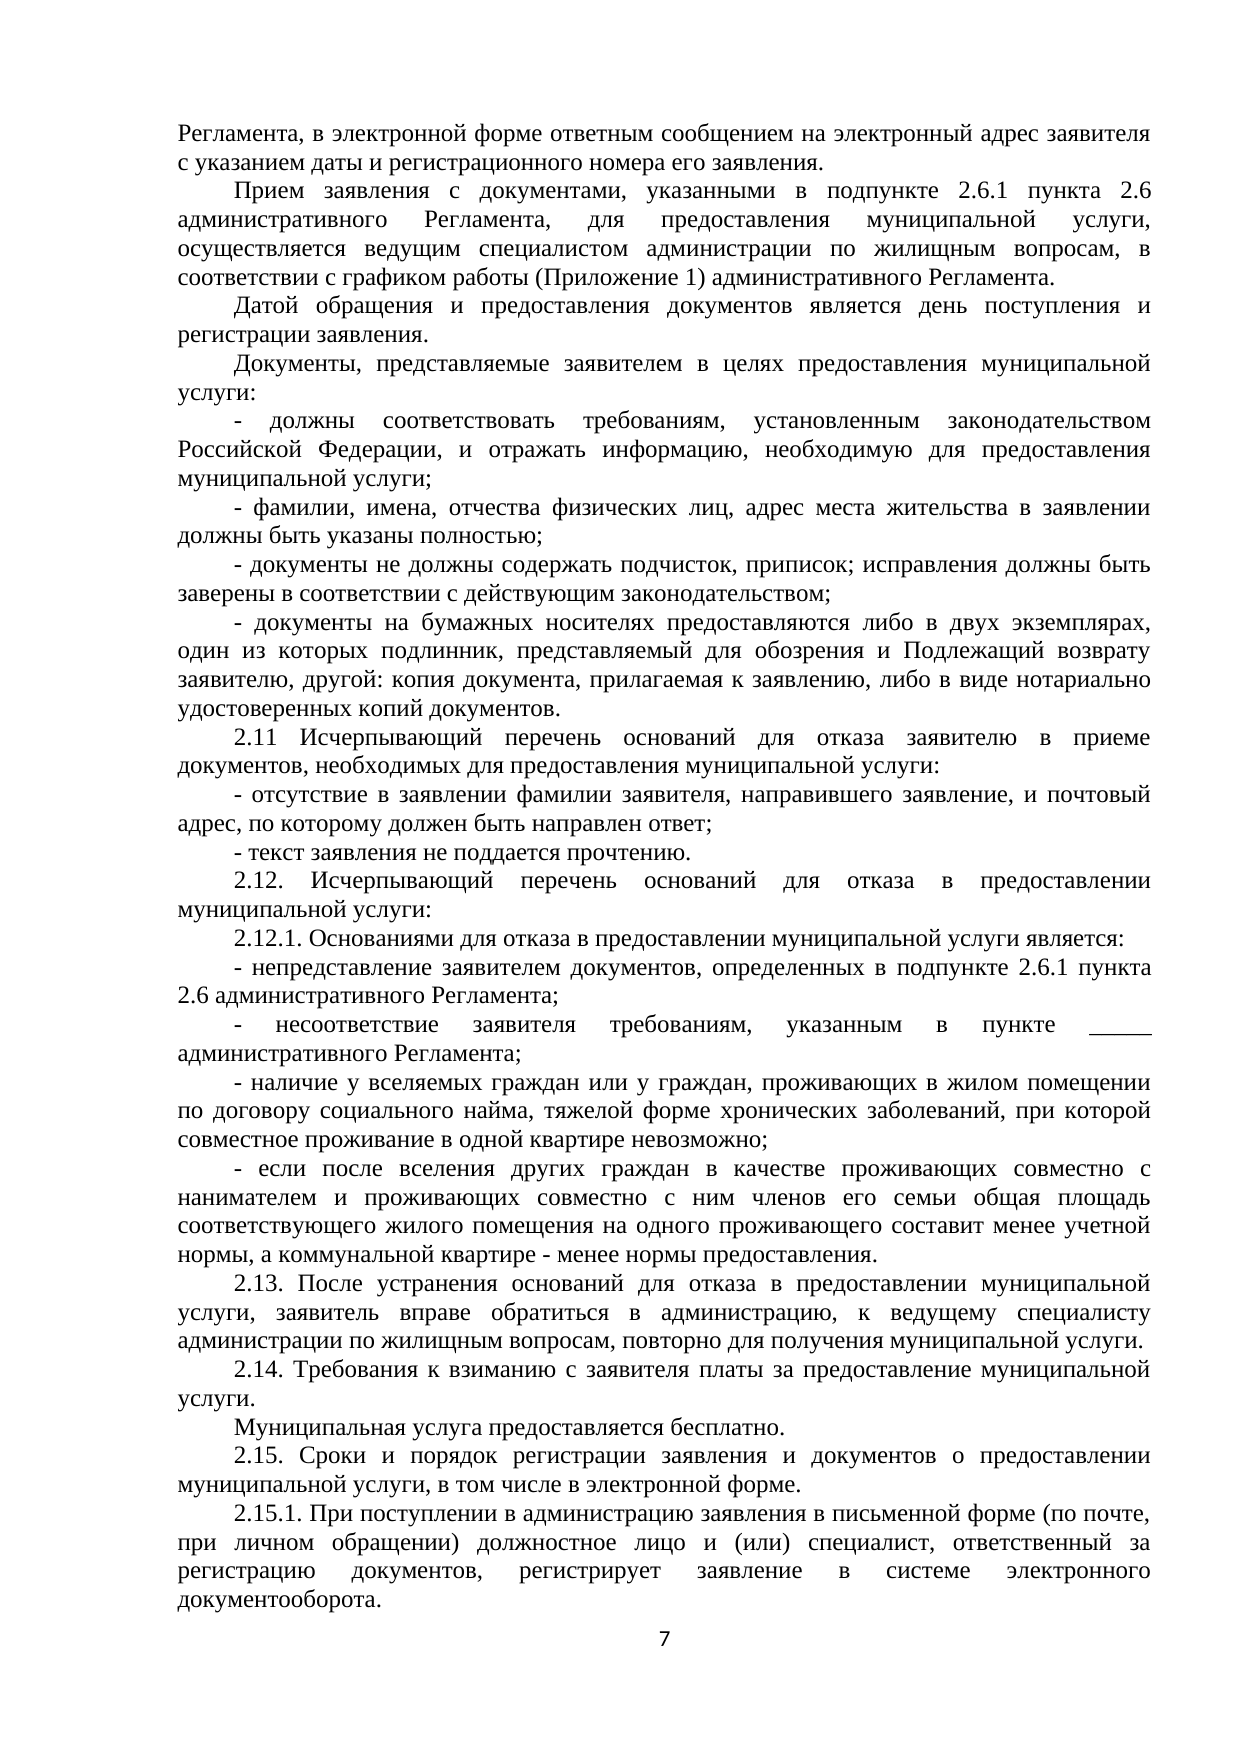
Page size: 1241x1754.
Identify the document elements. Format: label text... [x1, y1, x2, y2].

text - несоответствие заявителя требованиям, указанным в пункте _____ административного Регламента; [177, 1009, 1152, 1067]
text 2.11 Исчерпывающий перечень оснований для отказа заявителю в приеме документов, необходимых для предоставления муниципальной услуги: [177, 722, 1152, 779]
text Документы, представляемые заявителем в целях предоставления муниципальной услуги: [177, 348, 1152, 406]
text 2.12.1. Основаниями для отказа в предоставлении муниципальной услуги является: [177, 923, 1152, 952]
text Прием заявления с документами, указанными в подпункте 2.6.1 пункта 2.6 административного Регламента, для предоставления муниципальной услуги, осуществляется ведущим специалистом администрации по жилищным вопросам, в соответствии с графиком работы (Приложение 1) административного Регламента. [177, 176, 1152, 291]
text - непредставление заявителем документов, определенных в подпункте 2.6.1 пункта 2.6 административного Регламента; [177, 952, 1152, 1009]
text 2.13. После устранения оснований для отказа в предоставлении муниципальной услуги, заявитель вправе обратиться в администрацию, к ведущему специалисту администрации по жилищным вопросам, повторно для получения муниципальной услуги. [177, 1268, 1152, 1354]
text 2.15. Сроки и порядок регистрации заявления и документов о предоставлении муниципальной услуги, в том числе в электронной форме. [177, 1441, 1152, 1498]
text - фамилии, имена, отчества физических лиц, адрес места жительства в заявлении должны быть указаны полностью; [177, 492, 1152, 549]
text - отсутствие в заявлении фамилии заявителя, направившего заявление, и почтовый адрес, по которому должен быть направлен ответ; [177, 779, 1152, 837]
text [177, 118, 1152, 176]
text - документы на бумажных носителях предоставляются либо в двух экземплярах, один из которых подлинник, представляемый для обозрения и Подлежащий возврату заявителю, другой: копия документа, прилагаемая к заявлению, либо в виде нотариально удостоверенных копий документов. [177, 607, 1152, 722]
text - текст заявления не поддается прочтению. [177, 837, 1152, 866]
text Муниципальная услуга предоставляется бесплатно. [177, 1412, 1152, 1441]
text 2.14. Требования к взиманию с заявителя платы за предоставление муниципальной услуги. [177, 1354, 1152, 1412]
text 2.12. Исчерпывающий перечень оснований для отказа в предоставлении муниципальной услуги: [177, 866, 1152, 923]
text Датой обращения и предоставления документов является день поступления и регистрации заявления. [177, 291, 1152, 348]
text - документы не должны содержать подчисток, приписок; исправления должны быть заверены в соответствии с действующим законодательством; [177, 549, 1152, 607]
text - если после вселения других граждан в качестве проживающих совместно с нанимателем и проживающих совместно с ним членов его семьи общая площадь соответствующего жилого помещения на одного проживающего составит менее учетной нормы, а коммунальной квартире - менее нормы предоставления. [177, 1153, 1152, 1268]
text - должны соответствовать требованиям, установленным законодательством Российской Федерации, и отражать информацию, необходимую для предоставления муниципальной услуги; [177, 406, 1152, 492]
text 2.15.1. При поступлении в администрацию заявления в письменной форме (по почте, при личном обращении) должностное лицо и (или) специалист, ответственный за регистрацию документов, регистрирует заявление в системе электронного документооборота. [177, 1498, 1152, 1613]
text - наличие у вселяемых граждан или у граждан, проживающих в жилом помещении по договору социального найма, тяжелой форме хронических заболеваний, при которой совместное проживание в одной квартире невозможно; [177, 1067, 1152, 1153]
